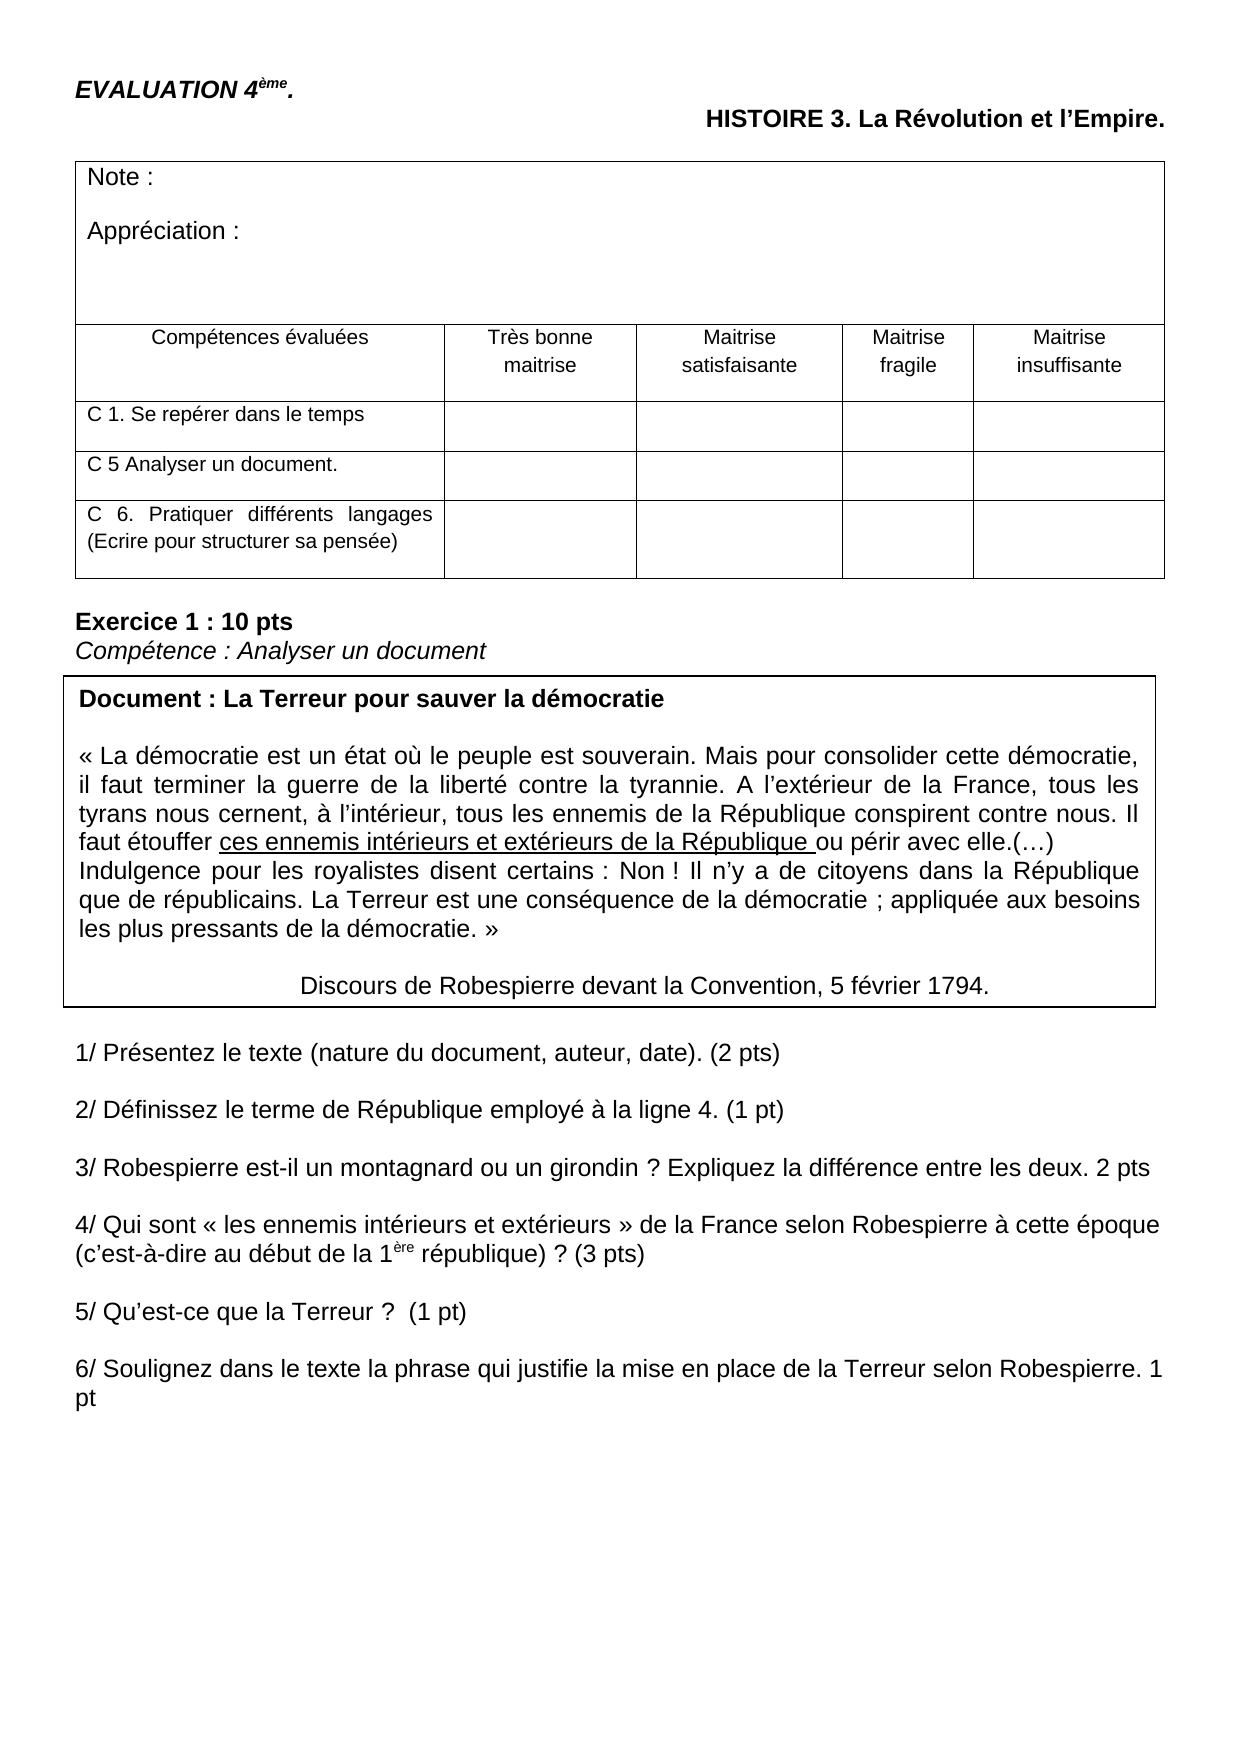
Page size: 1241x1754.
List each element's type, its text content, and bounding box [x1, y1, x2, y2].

text 1/ Présentez le texte (nature du document, auteur, date). (2 pts) [75, 1038, 1165, 1067]
table_cell [843, 402, 973, 451]
table_cell [843, 501, 973, 578]
table_cell [445, 402, 636, 451]
table_cell Maitrise satisfaisante [637, 325, 842, 401]
table_header Note : Appréciation : [76, 162, 1164, 324]
text 3/ Robespierre est-il un montagnard ou un girondin ? Expliquez la différence entre les deux. 2 pts [75, 1153, 1165, 1182]
text 2/ Définissez le terme de République employé à la ligne 4. (1 pt) [75, 1095, 1165, 1124]
text 5/ Qu’est-ce que la Terreur ? (1 pt) [75, 1297, 1165, 1325]
table_cell [637, 452, 842, 500]
text 4/ Qui sont « les ennemis intérieurs et extérieurs » de la France selon Robespierre à cette époque [75, 1210, 1165, 1239]
table_cell C 6. Pratiquer différents langages (Ecrire pour structurer sa pensée) [76, 501, 444, 578]
table_cell C 1. Se repérer dans le temps [76, 402, 444, 451]
text Exercice 1 : 10 pts [75, 607, 1165, 636]
table_cell [637, 402, 842, 451]
table_cell Maitrise fragile [843, 325, 973, 401]
table_cell [637, 501, 842, 578]
text 6/ Soulignez dans le texte la phrase qui justifie la mise en place de la Terreur selon Robespierre. 1 pt [75, 1354, 1165, 1412]
table_cell Très bonne maitrise [445, 325, 636, 401]
table_cell [974, 452, 1164, 500]
table_cell [445, 452, 636, 500]
table_cell [974, 402, 1164, 451]
table_cell [974, 501, 1164, 578]
table_cell C 5 Analyser un document. [76, 452, 444, 500]
table_cell [843, 452, 973, 500]
table_cell Maitrise insuffisante [974, 325, 1164, 401]
text Compétence : Analyser un document [75, 636, 1165, 665]
text HISTOIRE 3. La Révolution et l’Empire. [75, 104, 1165, 132]
text EVALUATION 4ème. [75, 75, 1165, 104]
table_cell Compétences évaluées [76, 325, 444, 401]
table_cell [445, 501, 636, 578]
text (c’est-à-dire au début de la 1ère république) ? (3 pts) [75, 1239, 1165, 1268]
